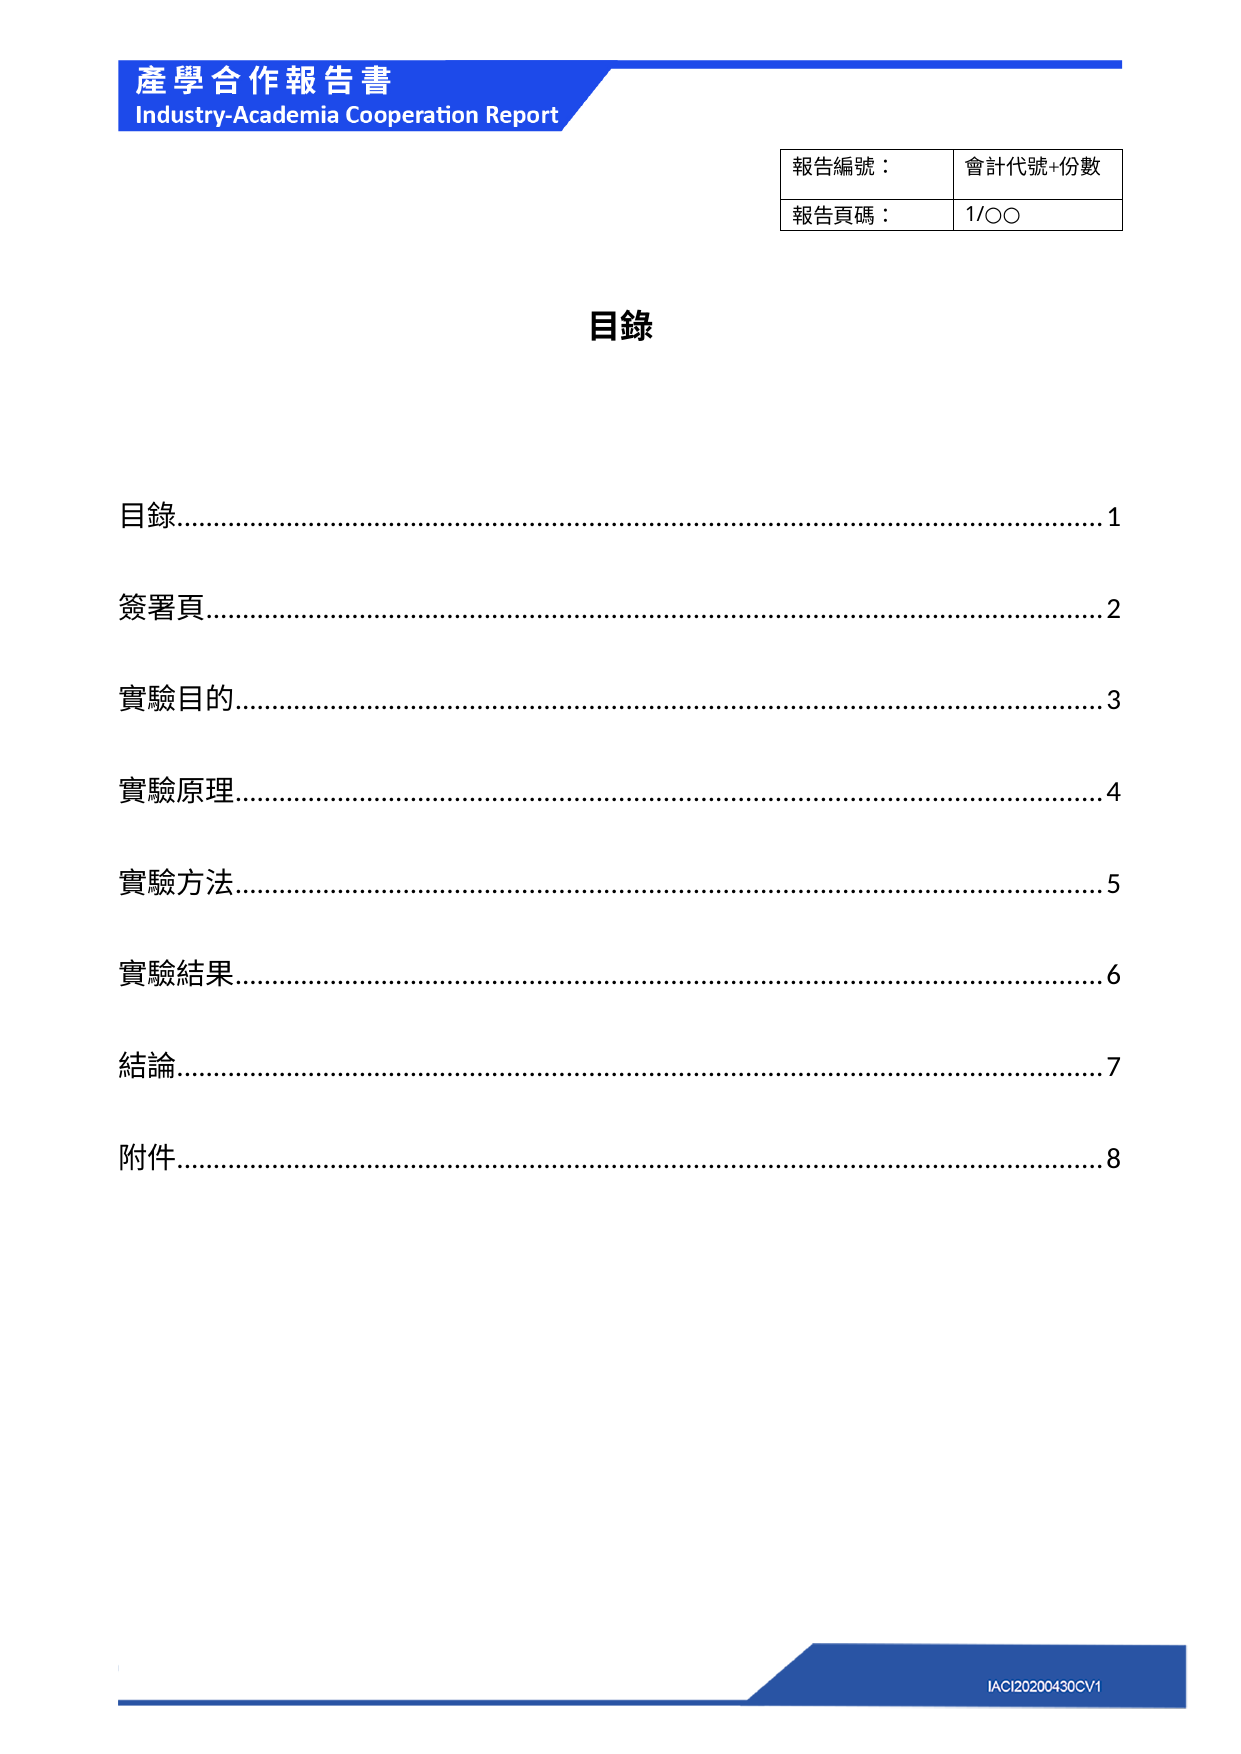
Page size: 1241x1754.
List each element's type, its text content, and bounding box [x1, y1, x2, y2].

picture [118, 1628, 1218, 1722]
text 實驗目的 3 [118, 659, 1122, 734]
text 目錄 1 [118, 476, 1122, 551]
text 附件 8 [118, 1118, 1122, 1193]
picture [118, 60, 1123, 132]
text 結論 7 [118, 1026, 1122, 1101]
subtitle 目錄 [118, 286, 1122, 361]
text 實驗原理 4 [118, 751, 1122, 826]
text 簽署頁 2 [118, 568, 1122, 643]
text 實驗方法 5 [118, 843, 1122, 918]
text 實驗結果 6 [118, 934, 1122, 1009]
